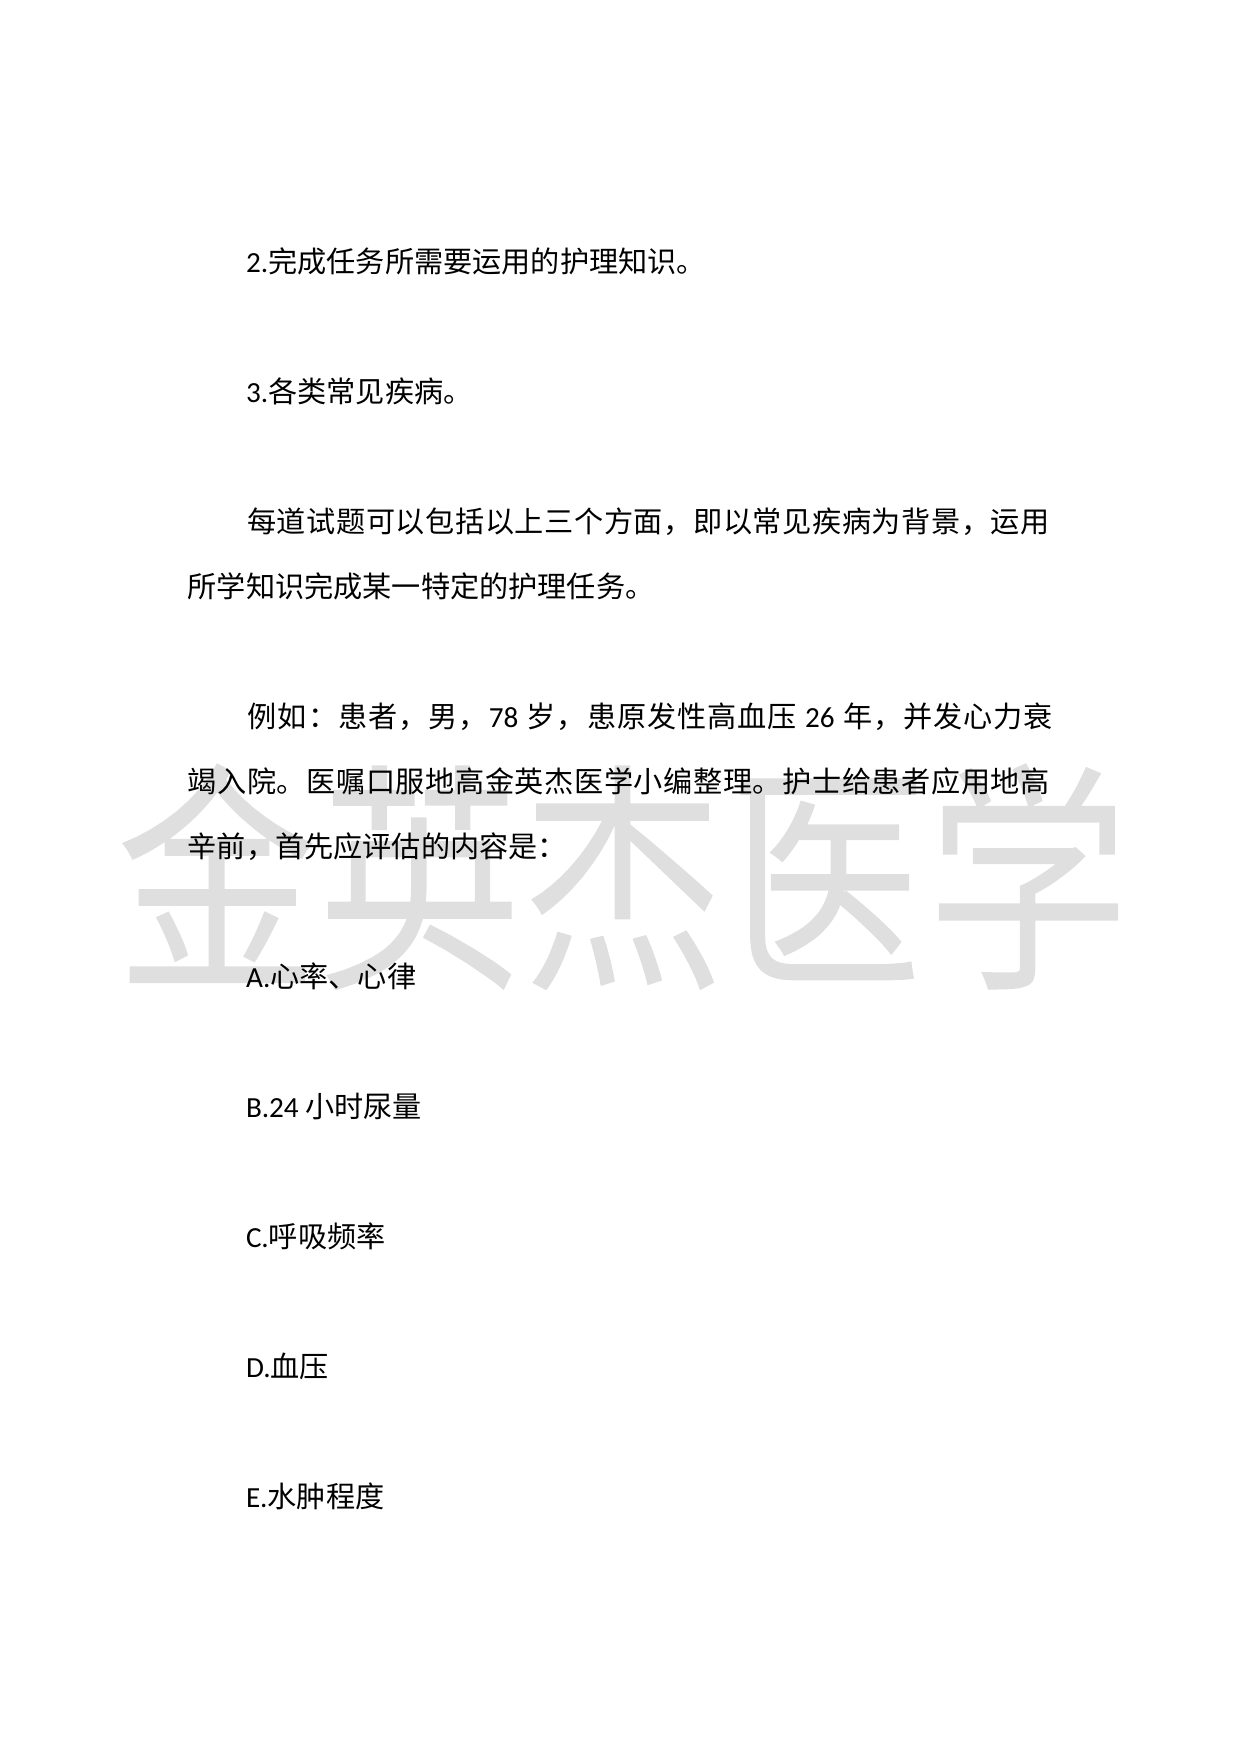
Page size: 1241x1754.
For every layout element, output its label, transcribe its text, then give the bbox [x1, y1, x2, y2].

text A.心率、心律 [187, 942, 1053, 1007]
text 例如：患者，男，78 岁，患原发性高血压 26 年，并发心力衰竭入院。医嘱口服地高金英杰医学小编整理。护士给患者应用地高辛前，首先应评估的内容是： [187, 682, 1053, 877]
text 每道试题可以包括以上三个方面，即以常见疾病为背景，运用所学知识完成某一特定的护理任务。 [187, 487, 1053, 617]
text D.血压 [187, 1332, 1053, 1397]
text 3.各类常见疾病。 [187, 357, 1053, 422]
text C.呼吸频率 [187, 1202, 1053, 1267]
text 2.完成任务所需要运用的护理知识。 [187, 227, 1053, 292]
text B.24 小时尿量 [187, 1072, 1053, 1137]
text E.水肿程度 [187, 1462, 1053, 1527]
